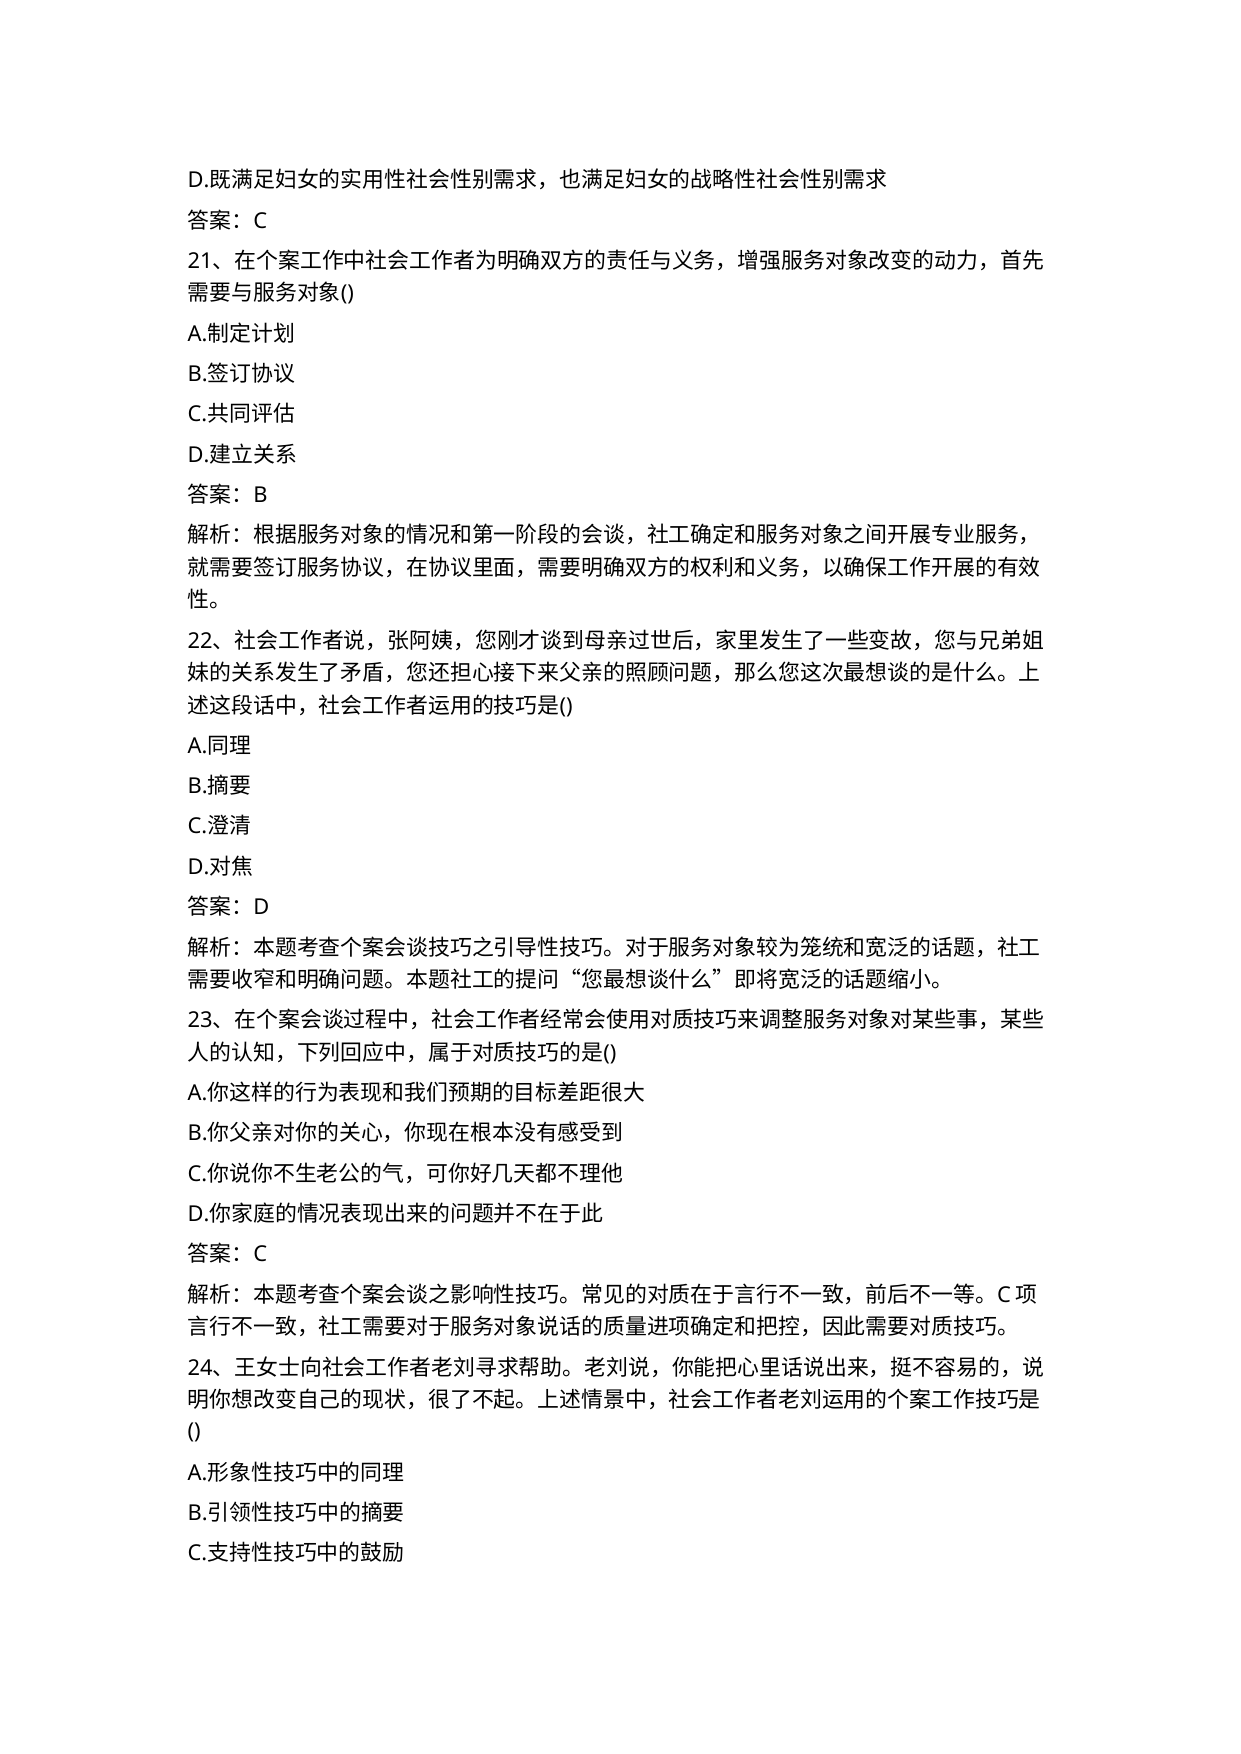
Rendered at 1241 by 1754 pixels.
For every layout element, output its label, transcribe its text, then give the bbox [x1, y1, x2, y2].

text 解析：本题考查个案会谈之影响性技巧。常见的对质在于言行不一致，前后不一等。C项言行不一致，社工需要对于服务对象说话的质量进项确定和把控，因此需要对质技巧。 [187, 1276, 1053, 1341]
text D.你家庭的情况表现出来的问题并不在于此 [187, 1196, 1053, 1228]
text C.澄清 [187, 808, 1053, 841]
text 22、社会工作者说，张阿姨，您刚才谈到母亲过世后，家里发生了一些变故，您与兄弟姐妹的关系发生了矛盾，您还担心接下来父亲的照顾问题，那么您这次最想谈的是什么。上述这段话中，社会工作者运用的技巧是() [187, 622, 1053, 720]
text B.引领性技巧中的摘要 [187, 1495, 1053, 1527]
text B.你父亲对你的关心，你现在根本没有感受到 [187, 1115, 1053, 1148]
text 21、在个案工作中社会工作者为明确双方的责任与义务，增强服务对象改变的动力，首先需要与服务对象() [187, 243, 1053, 308]
text A.你这样的行为表现和我们预期的目标差距很大 [187, 1075, 1053, 1107]
text A.制定计划 [187, 315, 1053, 348]
text C.你说你不生老公的气，可你好几天都不理他 [187, 1155, 1053, 1188]
text 答案：C [187, 1236, 1053, 1268]
text D.对焦 [187, 848, 1053, 881]
text 24、王女士向社会工作者老刘寻求帮助。老刘说，你能把心里话说出来，挺不容易的，说明你想改变自己的现状，很了不起。上述情景中，社会工作者老刘运用的个案工作技巧是() [187, 1349, 1053, 1447]
text C.支持性技巧中的鼓励 [187, 1535, 1053, 1568]
text 答案：B [187, 477, 1053, 509]
text 解析：根据服务对象的情况和第一阶段的会谈，社工确定和服务对象之间开展专业服务，就需要签订服务协议，在协议里面，需要明确双方的权利和义务，以确保工作开展的有效性。 [187, 517, 1053, 614]
text B.签订协议 [187, 356, 1053, 388]
text 解析：本题考查个案会谈技巧之引导性技巧。对于服务对象较为笼统和宽泛的话题，社工需要收窄和明确问题。本题社工的提问“您最想谈什么”即将宽泛的话题缩小。 [187, 929, 1053, 994]
text C.共同评估 [187, 396, 1053, 428]
text 答案：D [187, 889, 1053, 921]
text D.建立关系 [187, 436, 1053, 469]
text D.既满足妇女的实用性社会性别需求，也满足妇女的战略性社会性别需求 [187, 162, 1053, 194]
text 23、在个案会谈过程中，社会工作者经常会使用对质技巧来调整服务对象对某些事，某些人的认知，下列回应中，属于对质技巧的是() [187, 1002, 1053, 1067]
text B.摘要 [187, 768, 1053, 800]
text A.同理 [187, 728, 1053, 760]
text 答案：C [187, 202, 1053, 235]
text A.形象性技巧中的同理 [187, 1454, 1053, 1487]
